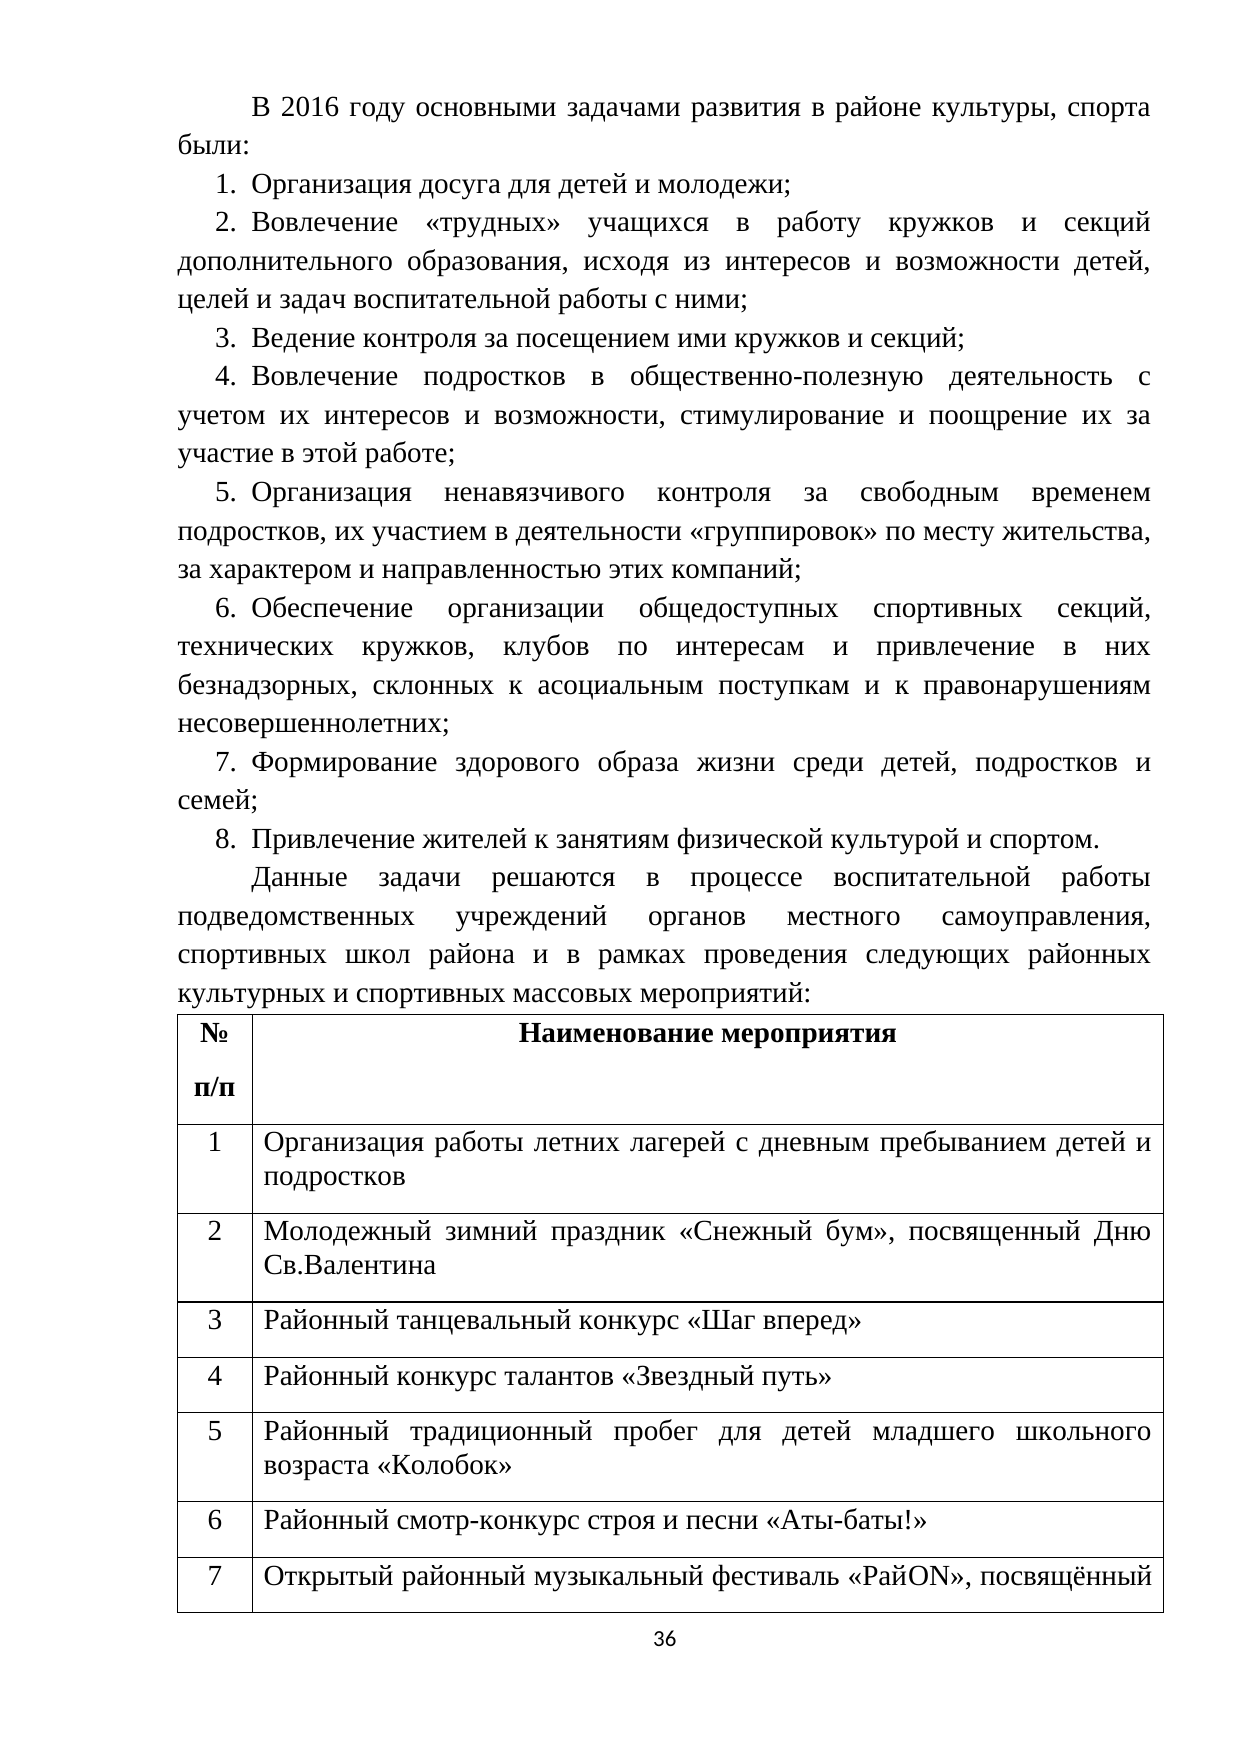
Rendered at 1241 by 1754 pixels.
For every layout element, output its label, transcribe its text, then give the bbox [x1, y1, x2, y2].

table_header Наименование мероприятия [253, 1015, 1163, 1123]
table_cell 2 [178, 1214, 252, 1301]
table_cell 5 [178, 1413, 252, 1501]
table_cell Молодежный зимний праздник «Снежный бум», посвященный Дню Св.Валентина [253, 1214, 1163, 1301]
list Вовлечение «трудных» учащихся в работу кружков и секций дополнительного образования, исходя из интересов и возможности детей, целей и задач воспитательной работы с ними; [177, 204, 1152, 315]
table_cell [253, 1558, 1163, 1612]
table_cell 1 [178, 1125, 252, 1212]
table_cell 4 [178, 1358, 252, 1412]
list Формирование здорового образа жизни среди детей, подростков и семей; [177, 744, 1152, 816]
table_cell 7 [178, 1558, 252, 1612]
table_cell Районный смотр-конкурс строя и песни «Аты-баты!» [253, 1502, 1163, 1557]
table_cell Районный танцевальный конкурс «Шаг вперед» [253, 1303, 1163, 1357]
text В 2016 году основными задачами развития в районе культуры, спорта были: [177, 89, 1152, 161]
list Вовлечение подростков в общественно-полезную деятельность с учетом их интересов и возможности, стимулирование и поощрение их за участие в этой работе; [177, 358, 1152, 469]
list Обеспечение организации общедоступных спортивных секций, технических кружков, клубов по интересам и привлечение в них безнадзорных, склонных к асоциальным поступкам и к правонарушениям несовершеннолетних; [177, 590, 1152, 739]
table_header № п/п [178, 1015, 252, 1123]
table_cell 3 [178, 1303, 252, 1357]
table_cell 6 [178, 1502, 252, 1557]
table_cell Организация работы летних лагерей с дневным пребыванием детей и подростков [253, 1125, 1163, 1212]
table_cell Районный конкурс талантов «Звездный путь» [253, 1358, 1163, 1412]
table_cell Районный традиционный пробег для детей младшего школьного возраста «Колобок» [253, 1413, 1163, 1501]
list Организация ненавязчивого контроля за свободным временем подростков, их участием в деятельности «группировок» по месту жительства, за характером и направленностью этих компаний; [177, 474, 1152, 585]
text Данные задачи решаются в процессе воспитательной работы подведомственных учреждений органов местного самоуправления, спортивных школ района и в рамках проведения следующих районных культурных и спортивных массовых мероприятий: [177, 859, 1152, 1009]
list Организация досуга для детей и молодежи; [177, 166, 1152, 199]
list Привлечение жителей к занятиям физической культурой и спортом. [177, 821, 1152, 854]
list Ведение контроля за посещением ими кружков и секций; [177, 320, 1152, 353]
